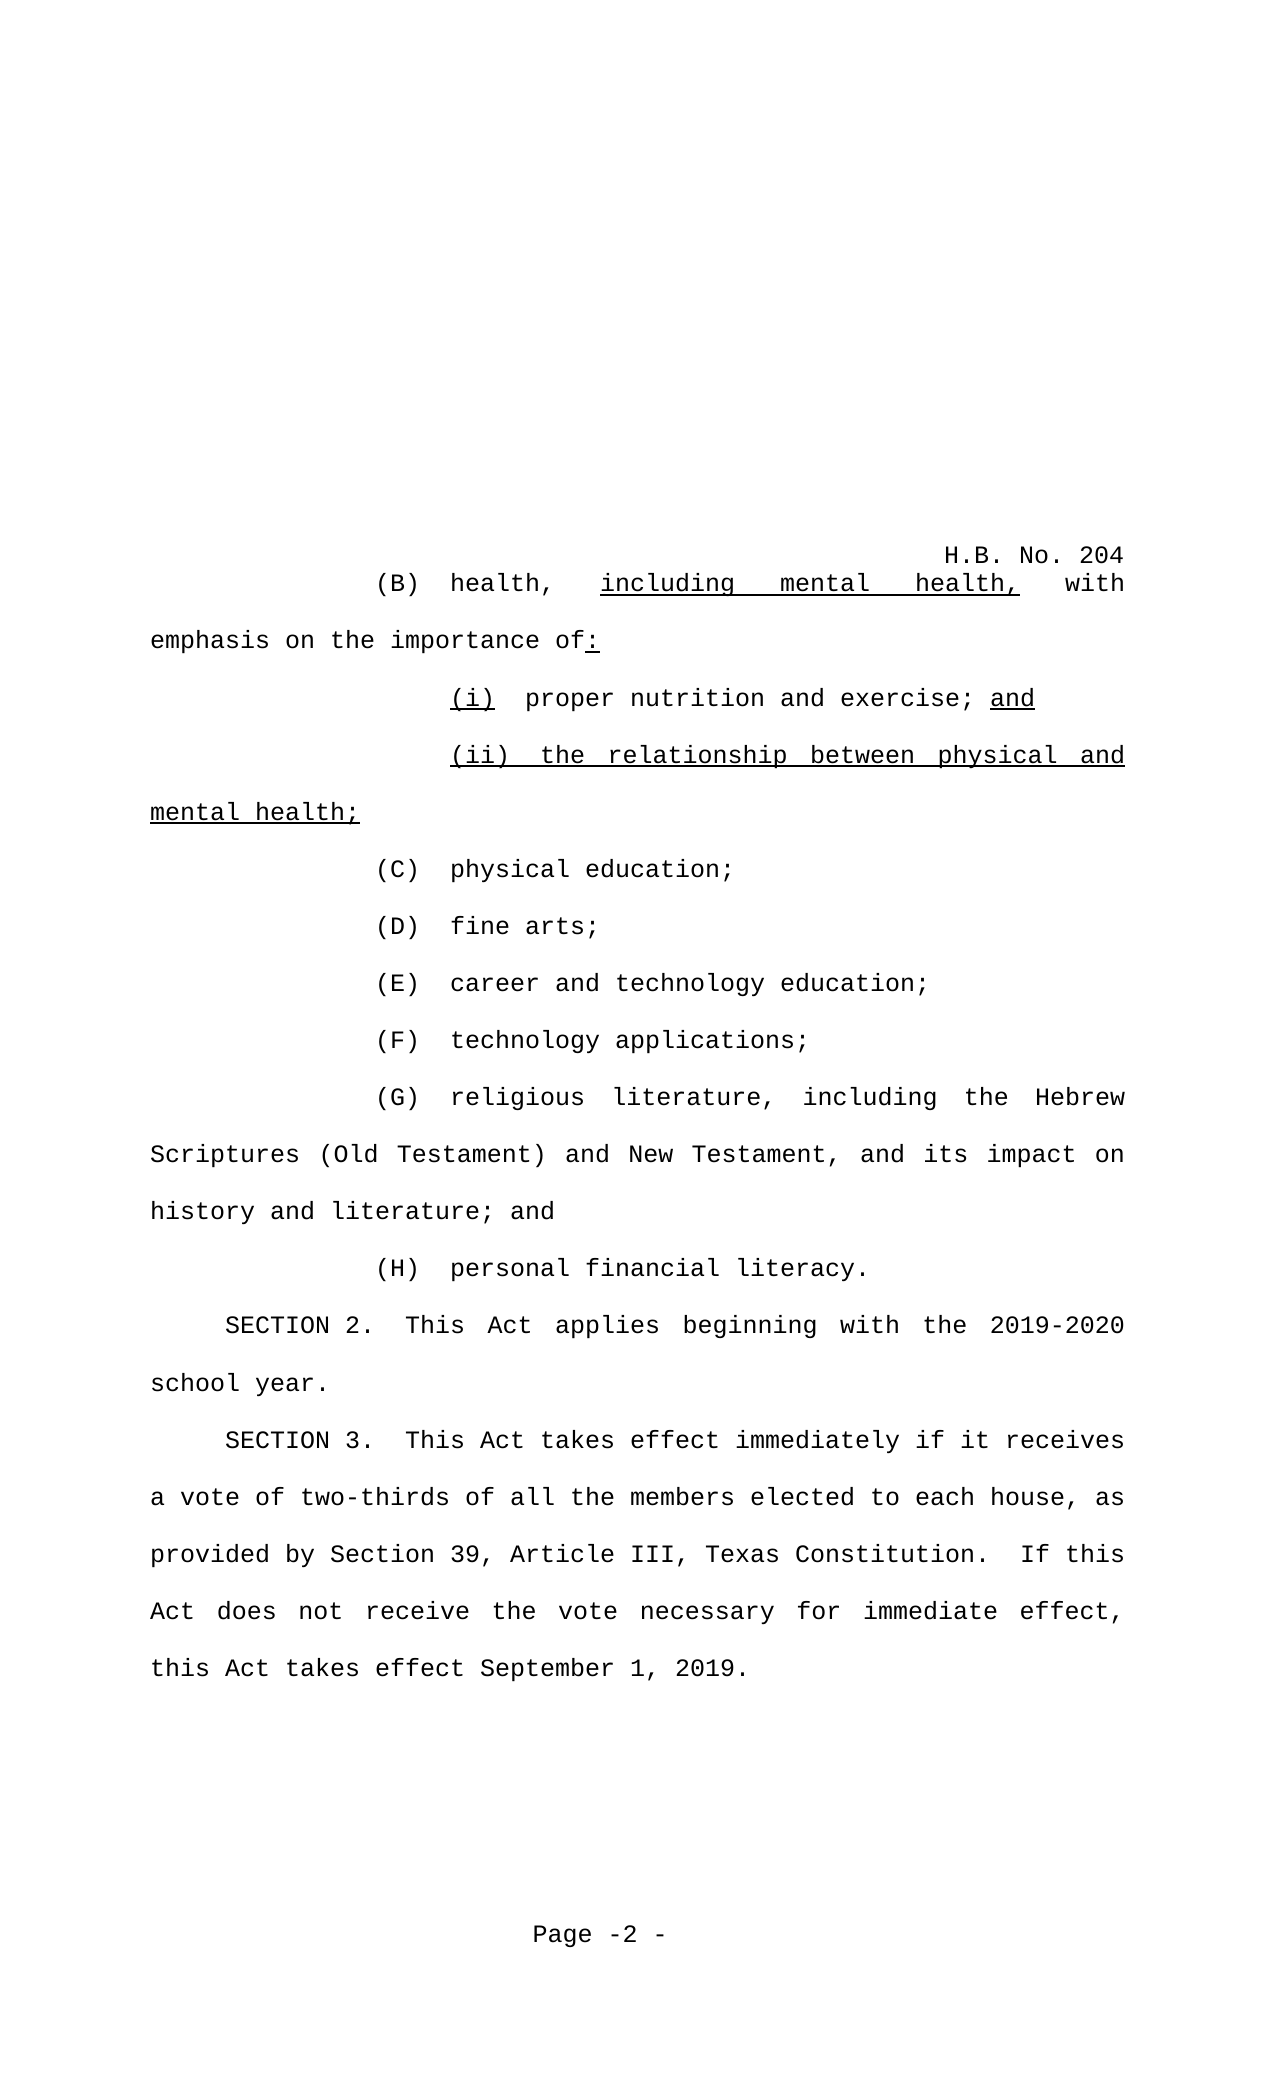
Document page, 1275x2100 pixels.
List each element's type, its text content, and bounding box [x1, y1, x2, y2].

text SECTION 2. This Act applies beginning with the 2019-2020 school year. [150, 1313, 1125, 1398]
text (G) religious literature, including the Hebrew Scriptures (Old Testament) and New Testament, and its impact on history and literature; and [150, 1084, 1125, 1227]
text (D) fine arts; [150, 913, 1125, 942]
text (B) health, including mental health, with emphasis on the importance of: [150, 571, 1125, 656]
text (F) technology applications; [150, 1027, 1125, 1056]
text (i) proper nutrition and exercise; and [150, 685, 1125, 713]
text (H) personal financial literacy. [150, 1256, 1125, 1284]
text (E) career and technology education; [150, 970, 1125, 999]
text SECTION 3. This Act takes effect immediately if it receives a vote of two-thirds of all the members elected to each house, as provided by Section 39, Article III, Texas Constitution. If this Act does not receive the vote necessary for immediate effect, this Act takes effect September 1, 2019. [150, 1427, 1125, 1684]
text (C) physical education; [150, 856, 1125, 885]
text (ii) the relationship between physical and mental health; [150, 742, 1125, 828]
